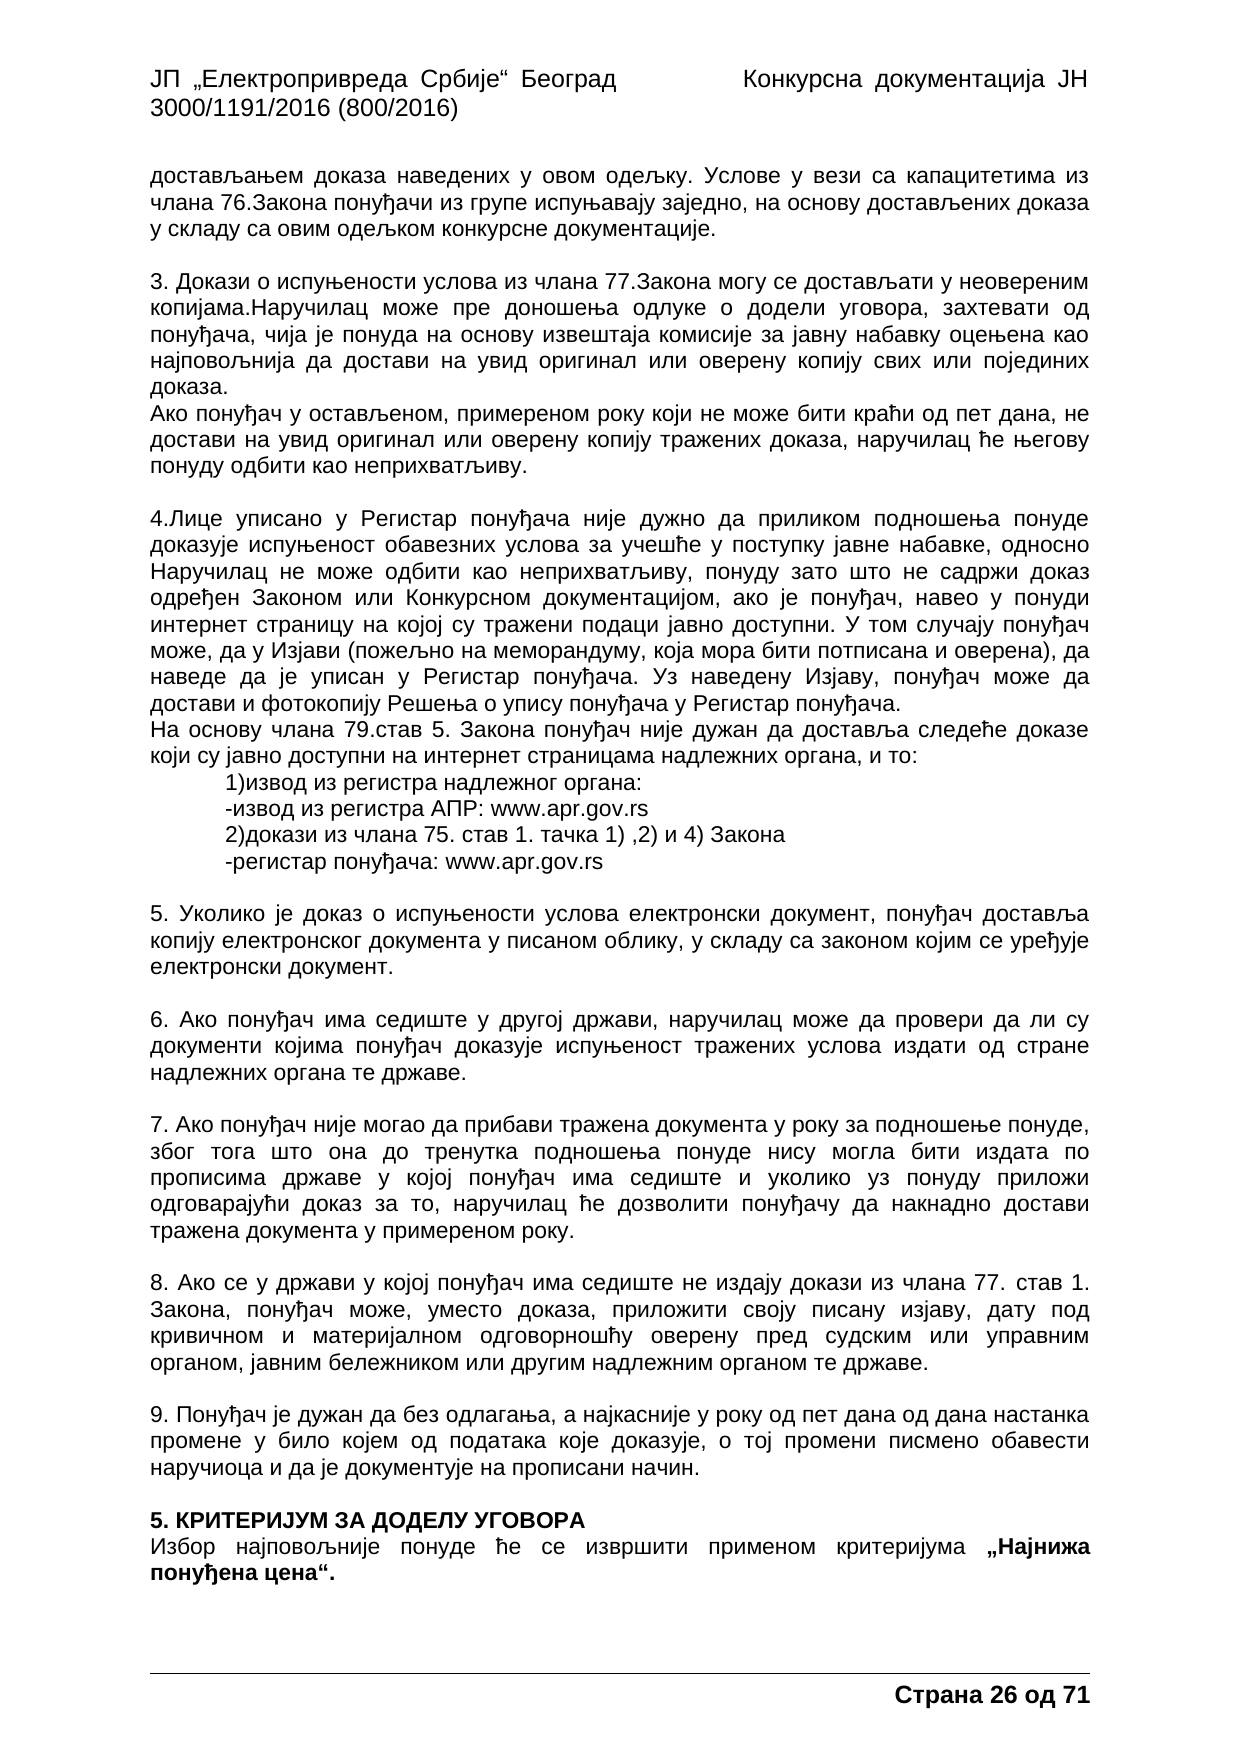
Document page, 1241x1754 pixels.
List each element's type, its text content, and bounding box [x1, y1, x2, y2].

text Ако понуђач у остављеном, примереном року који не може бити краћи од пет дана, не достави на увид оригинал или оверену копију тражених доказа, наручилац ће његову понуду одбити као неприхватљиву. [150, 400, 1090, 479]
text 3. Докази о испуњености услова из члана 77.Закона могу се достављати у неовереним копијама.Наручилац може пре доношења одлуке о додели уговора, захтевати од понуђача, чија је понуда на основу извештаја комисије за јавну набавку оцењена као најповољнија да достави на увид оригинал или оверену копију свих или појединих доказа. [150, 268, 1090, 400]
text 8. Ако се у држави у којој понуђач има седиште не издају докази из члана 77. став 1. Закона, понуђач може, уместо доказа, приложити своју писану изјаву, дату под кривичном и материјалном одговорношћу оверену пред судским или управним органом, јавним бележником или другим надлежним органом те државе. [150, 1269, 1090, 1375]
text 7. Ако понуђач није могао да прибави тражена документа у року за подношење понуде, због тога што она до тренутка подношења понуде нису могла бити издата по прописима државе у којој понуђач има седиште и уколико уз понуду приложи одговарајући доказ за то, наручилац ће дозволити понуђачу да накнадно достави тражена документа у примереном року. [150, 1111, 1090, 1243]
text 1)извод из регистра надлежног органа: [150, 769, 1090, 795]
text На основу члана 79.став 5. Закона понуђач није дужан да доставља следеће доказе који су јавно доступни на интернет страницама надлежних органа, и то: [150, 716, 1090, 769]
text -извод из регистра АПР: www.apr.gov.rs [150, 795, 1090, 821]
text 9. Понуђач је дужан да без одлагања, а најкасније у року од пет дана од дана настанка промене у било којем од података које доказује, о тој промени писмено обавести наручиоца и да је документује на прописани начин. [150, 1401, 1090, 1480]
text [150, 162, 1090, 242]
text 2)докази из члана 75. став 1. тачка 1) ,2) и 4) Закона [150, 821, 1090, 848]
text 5. Уколико је доказ о испуњености услова електронски документ, понуђач доставља копију електронског документа у писаном облику, у складу са законом којим се уређује електронски документ. [150, 900, 1090, 979]
text Избор најповољније понуде ће се извршити применом критеријума „Најнижа понуђена цена“. [150, 1533, 1090, 1586]
text 5. КРИТЕРИЈУМ ЗА ДОДЕЛУ УГОВОРА [150, 1507, 1090, 1533]
text 4.Лице уписано у Регистар понуђача није дужно да приликом подношења понуде доказује испуњеност обавезних услова за учешће у поступку јавне набавке, односно Наручилац не може одбити као неприхватљиву, понуду зато што не садржи доказ одређен Законом или Конкурсном документацијом, ако је понуђач, навео у понуди интернет страницу на којој су тражени подаци јавно доступни. У том случају понуђач може, да у Изјави (пожељно на меморандуму, која мора бити потписана и оверена), да наведе да је уписан у Регистар понуђача. Уз наведену Изјаву, понуђач може да достави и фотокопију Решења о упису понуђача у Регистар понуђача. [150, 505, 1090, 716]
text -регистар понуђача: www.apr.gov.rs [150, 848, 1090, 874]
text 6. Ако понуђач има седиште у другој држави, наручилац може да провери да ли су документи којима понуђач доказује испуњеност тражених услова издати од стране надлежних органа те државе. [150, 1006, 1090, 1085]
